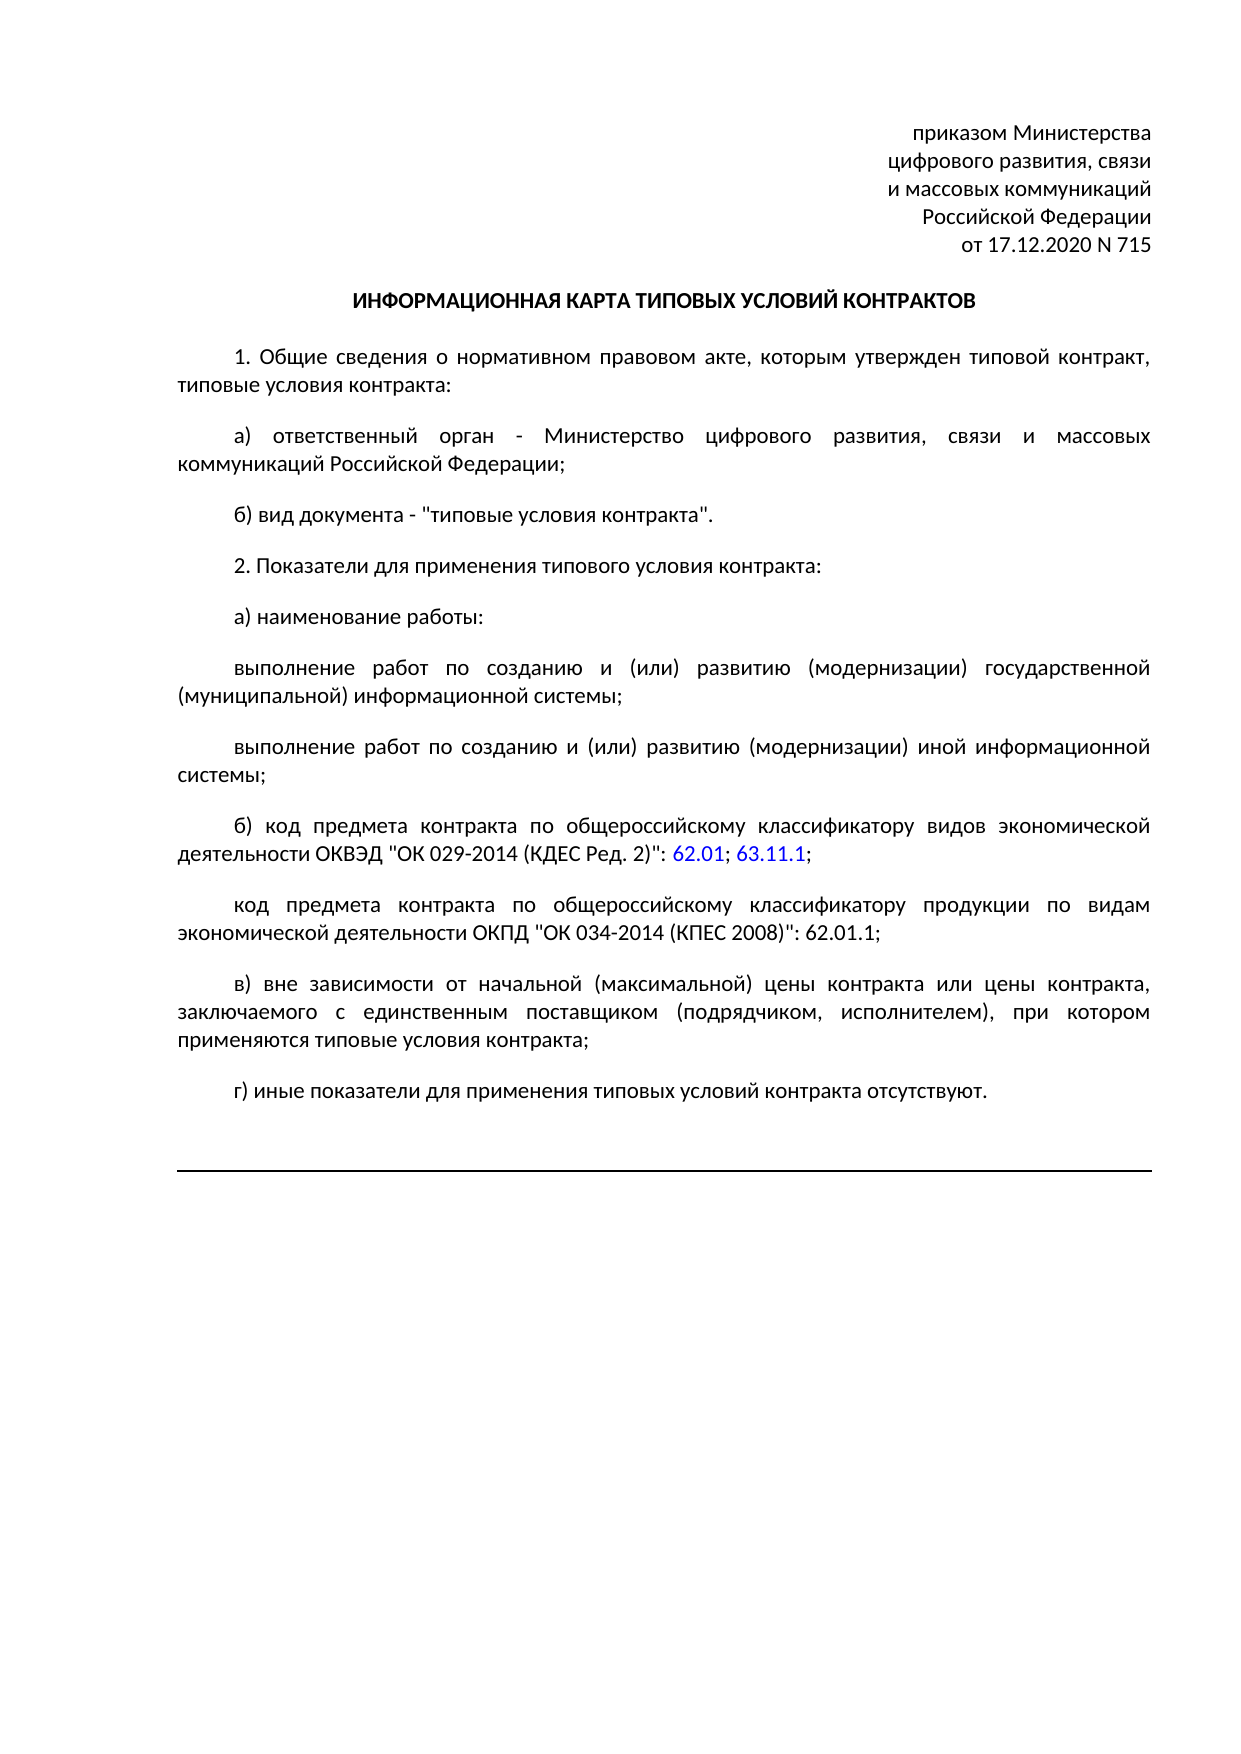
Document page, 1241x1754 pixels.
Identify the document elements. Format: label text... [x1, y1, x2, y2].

text б) код предмета контракта по общероссийскому классификатору видов экономической деятельности ОКВЭД "ОК 029-2014 (КДЕС Ред. 2)": 62.01; 63.11.1; [177, 811, 1152, 867]
text б) вид документа - "типовые условия контракта". [177, 500, 1152, 528]
text приказом Министерства [177, 118, 1152, 146]
text а) наименование работы: [177, 602, 1152, 630]
text 1. Общие сведения о нормативном правовом акте, которым утвержден типовой контракт, типовые условия контракта: [177, 342, 1152, 398]
title ИНФОРМАЦИОННАЯ КАРТА ТИПОВЫХ УСЛОВИЙ КОНТРАКТОВ [177, 286, 1152, 314]
text и массовых коммуникаций [177, 174, 1152, 202]
text от 17.12.2020 N 715 [177, 230, 1152, 258]
text выполнение работ по созданию и (или) развитию (модернизации) иной информационной системы; [177, 732, 1152, 788]
text код предмета контракта по общероссийскому классификатору продукции по видам экономической деятельности ОКПД "ОК 034-2014 (КПЕС 2008)": 62.01.1; [177, 890, 1152, 946]
text цифрового развития, связи [177, 146, 1152, 174]
text г) иные показатели для применения типовых условий контракта отсутствуют. [177, 1076, 1152, 1104]
text в) вне зависимости от начальной (максимальной) цены контракта или цены контракта, заключаемого с единственным поставщиком (подрядчиком, исполнителем), при котором применяются типовые условия контракта; [177, 969, 1152, 1053]
text 2. Показатели для применения типового условия контракта: [177, 551, 1152, 579]
text Российской Федерации [177, 202, 1152, 230]
text выполнение работ по созданию и (или) развитию (модернизации) государственной (муниципальной) информационной системы; [177, 653, 1152, 709]
text а) ответственный орган - Министерство цифрового развития, связи и массовых коммуникаций Российской Федерации; [177, 421, 1152, 477]
